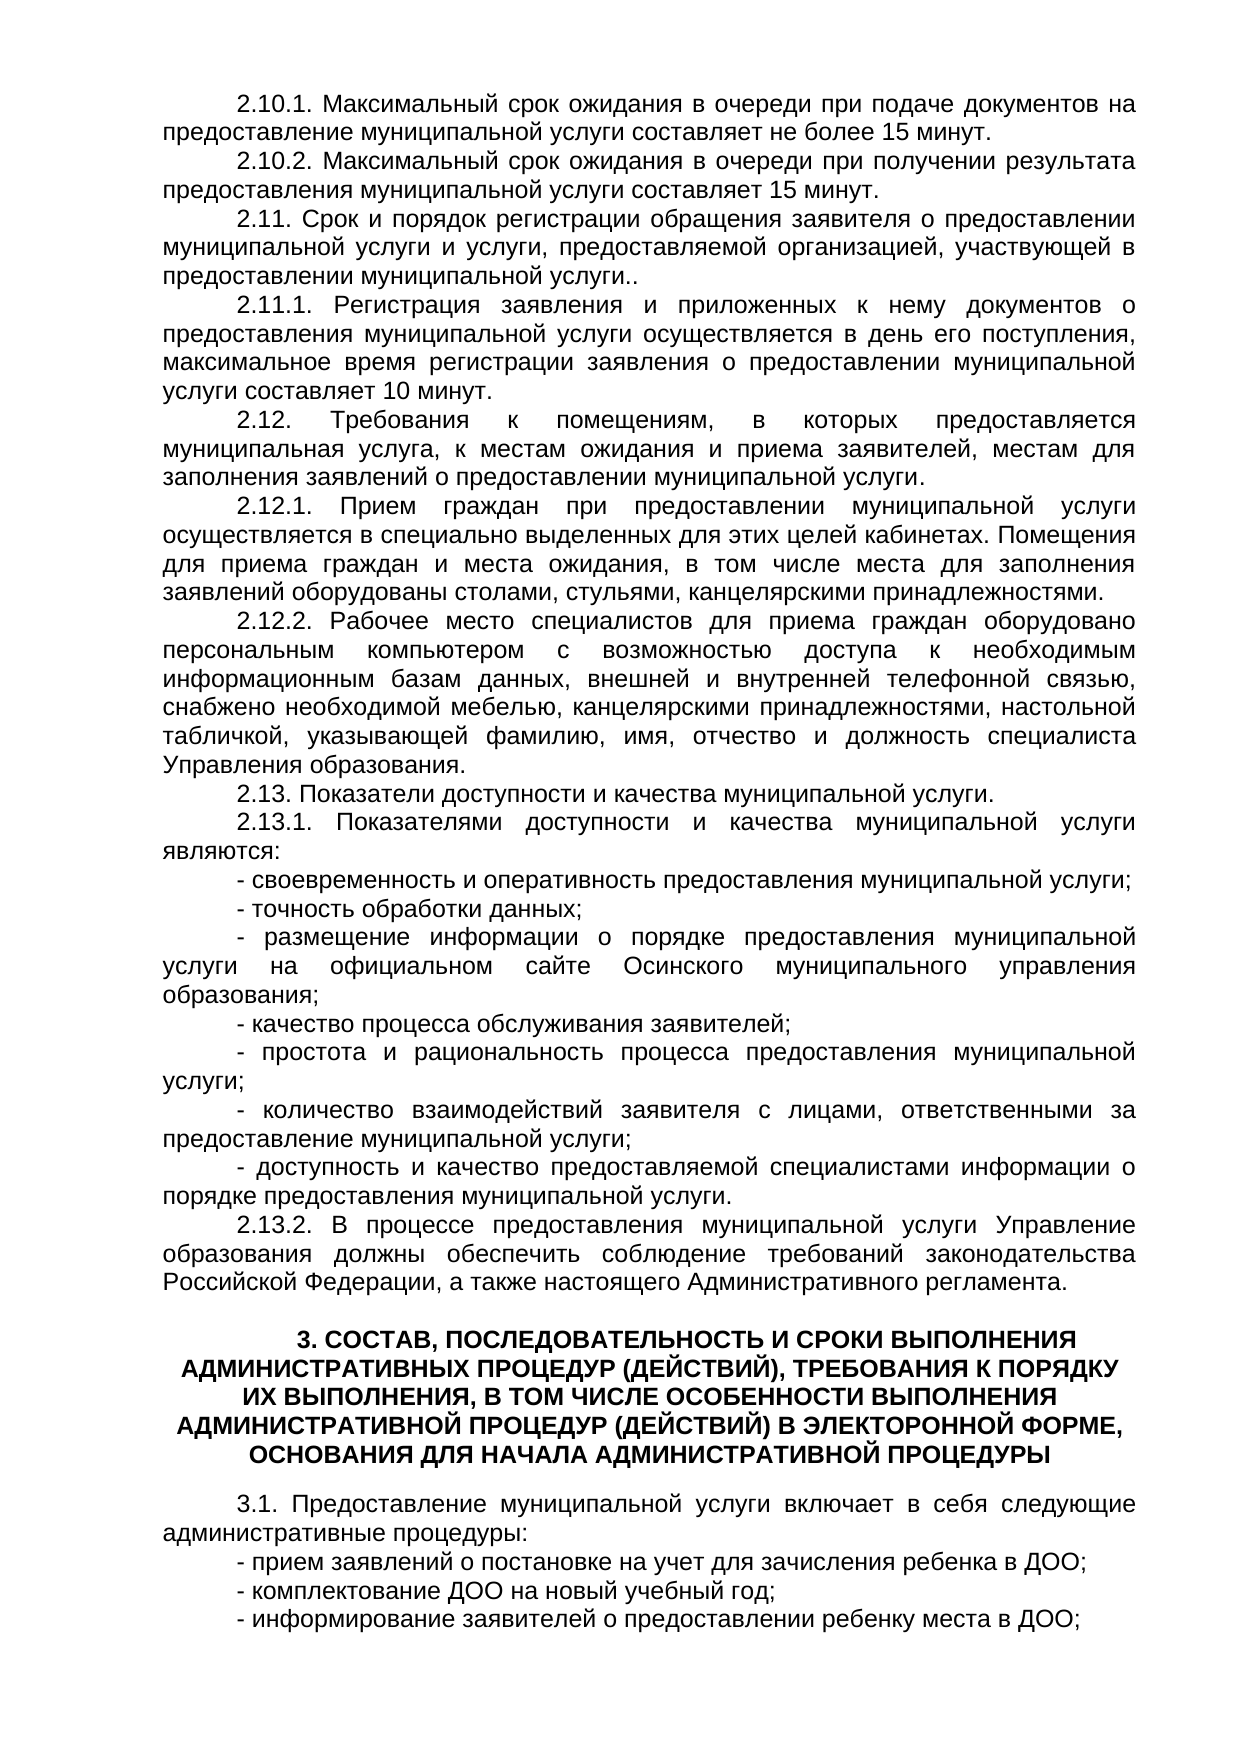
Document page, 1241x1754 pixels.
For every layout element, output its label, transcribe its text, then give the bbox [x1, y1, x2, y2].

text 2.12. Требования к помещениям, в которых предоставляется муниципальная услуга, к местам ожидания и приема заявителей, местам для заполнения заявлений о предоставлении муниципальной услуги. [162, 405, 1137, 491]
text 2.13.1. Показателями доступности и качества муниципальной услуги являются: [162, 807, 1137, 865]
text 3.1. Предоставление муниципальной услуги включает в себя следующие административные процедуры: [162, 1489, 1137, 1547]
text 2.10.1. Максимальный срок ожидания в очереди при подаче документов на предоставление муниципальной услуги составляет не более 15 минут. [162, 89, 1137, 146]
text - своевременность и оперативность предоставления муниципальной услуги; [162, 865, 1137, 894]
text - количество взаимодействий заявителя с лицами, ответственными за предоставление муниципальной услуги; [162, 1095, 1137, 1152]
text 2.13. Показатели доступности и качества муниципальной услуги. [162, 779, 1137, 807]
text - доступность и качество предоставляемой специалистами информации о порядке предоставления муниципальной услуги. [162, 1152, 1137, 1210]
text - простота и рациональность процесса предоставления муниципальной услуги; [162, 1037, 1137, 1095]
text - информирование заявителей о предоставлении ребенку места в ДОО; [162, 1604, 1137, 1633]
text 2.12.1. Прием граждан при предоставлении муниципальной услуги осуществляется в специально выделенных для этих целей кабинетах. Помещения для приема граждан и места ожидания, в том числе места для заполнения заявлений оборудованы столами, стульями, канцелярскими принадлежностями. [162, 491, 1137, 606]
text 3. СОСТАВ, ПОСЛЕДОВАТЕЛЬНОСТЬ И СРОКИ ВЫПОЛНЕНИЯ АДМИНИСТРАТИВНЫХ ПРОЦЕДУР (ДЕЙСТВИЙ), ТРЕБОВАНИЯ К ПОРЯДКУ ИХ ВЫПОЛНЕНИЯ, В ТОМ ЧИСЛЕ ОСОБЕННОСТИ ВЫПОЛНЕНИЯ АДМИНИСТРАТИВНОЙ ПРОЦЕДУР (ДЕЙСТВИЙ) В ЭЛЕКТОРОННОЙ ФОРМЕ, ОСНОВАНИЯ ДЛЯ НАЧАЛА АДМИНИСТРАТИВНОЙ ПРОЦЕДУРЫ [162, 1325, 1137, 1469]
text - качество процесса обслуживания заявителей; [162, 1009, 1137, 1037]
text - размещение информации о порядке предоставления муниципальной услуги на официальном сайте Осинского муниципального управления образования; [162, 922, 1137, 1009]
text 2.11. Срок и порядок регистрации обращения заявителя о предоставлении муниципальной услуги и услуги, предоставляемой организацией, участвующей в предоставлении муниципальной услуги.. [162, 204, 1137, 290]
text 2.12.2. Рабочее место специалистов для приема граждан оборудовано персональным компьютером с возможностью доступа к необходимым информационным базам данных, внешней и внутренней телефонной связью, снабжено необходимой мебелью, канцелярскими принадлежностями, настольной табличкой, указывающей фамилию, имя, отчество и должность специалиста Управления образования. [162, 606, 1137, 779]
text 2.11.1. Регистрация заявления и приложенных к нему документов о предоставления муниципальной услуги осуществляется в день его поступления, максимальное время регистрации заявления о предоставлении муниципальной услуги составляет 10 минут. [162, 290, 1137, 405]
text - прием заявлений о постановке на учет для зачисления ребенка в ДОО; [162, 1547, 1137, 1576]
text 2.13.2. В процессе предоставления муниципальной услуги Управление образования должны обеспечить соблюдение требований законодательства Российской Федерации, а также настоящего Административного регламента. [162, 1210, 1137, 1296]
text - точность обработки данных; [162, 894, 1137, 922]
text 2.10.2. Максимальный срок ожидания в очереди при получении результата предоставления муниципальной услуги составляет 15 минут. [162, 146, 1137, 204]
text - комплектование ДОО на новый учебный год; [162, 1576, 1137, 1604]
